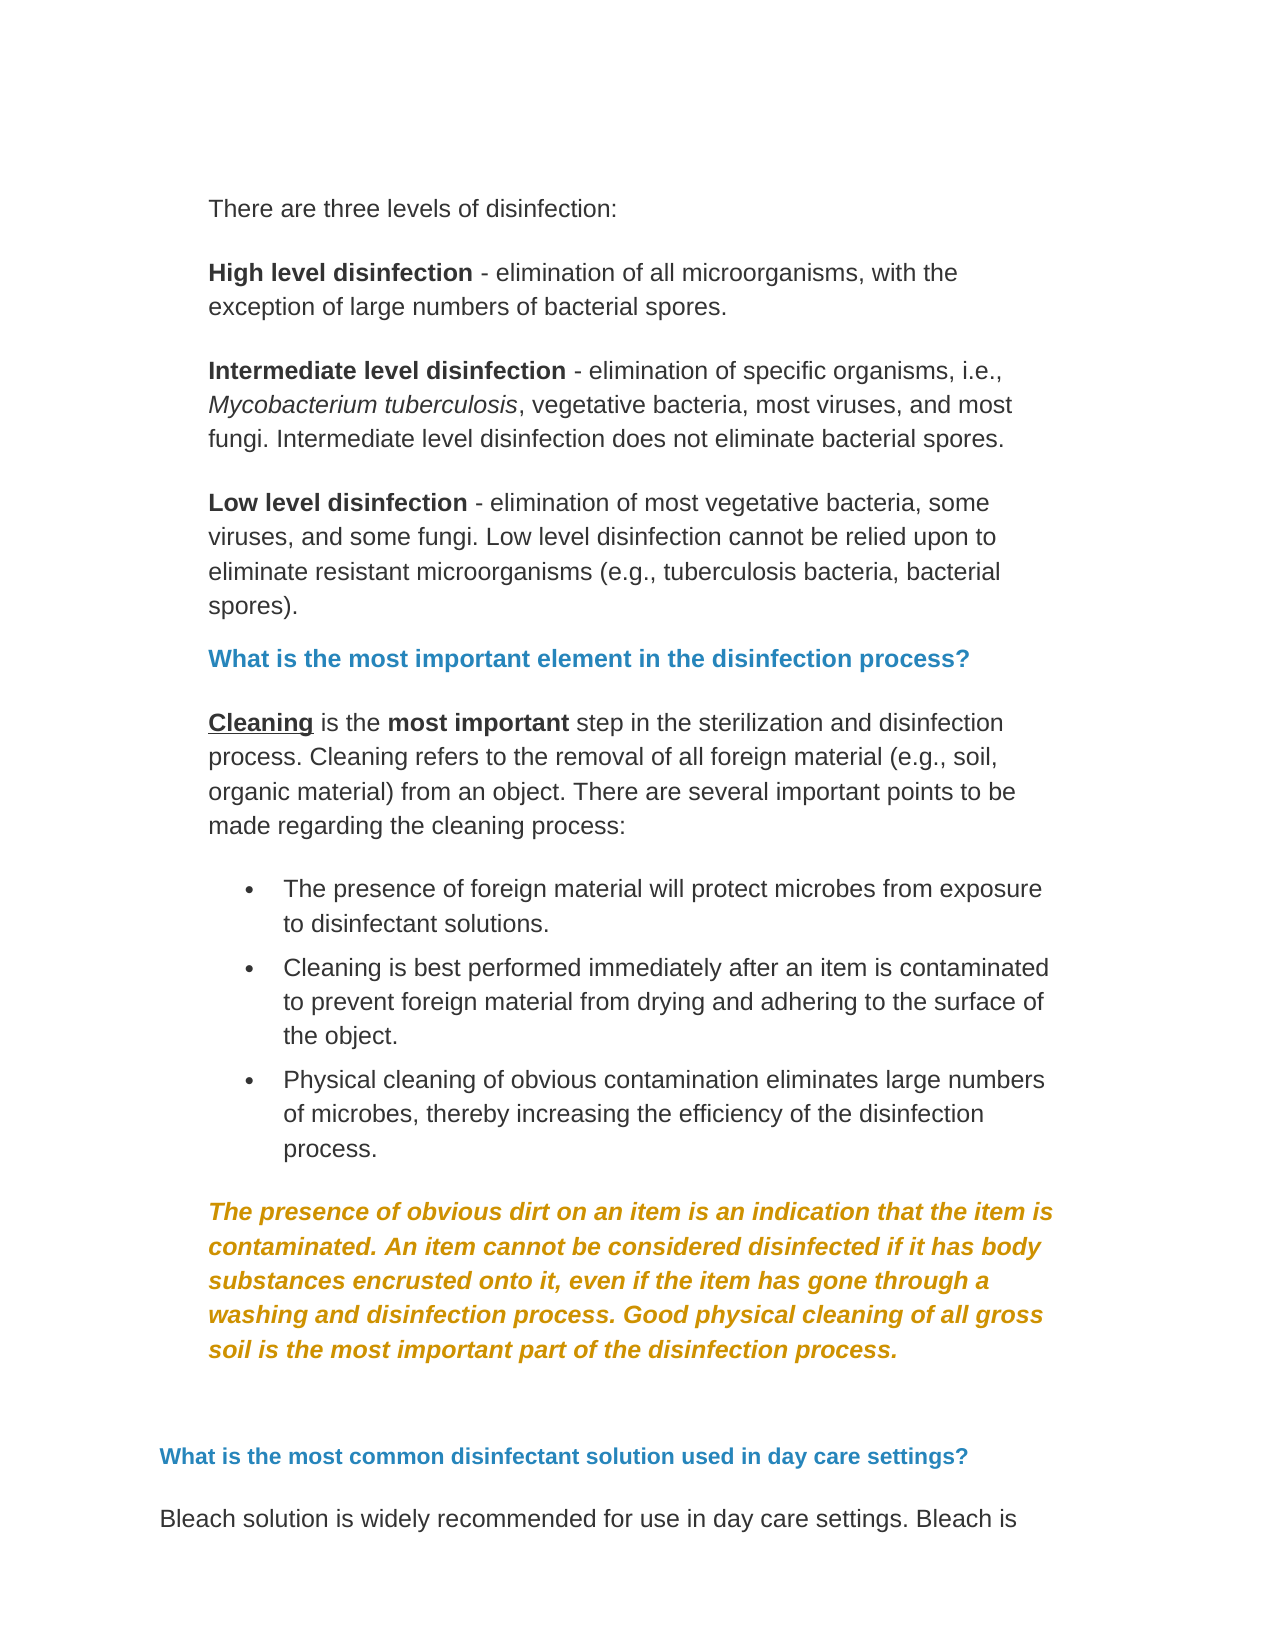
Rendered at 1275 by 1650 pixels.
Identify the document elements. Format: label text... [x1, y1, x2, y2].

table_cell What is the most important element in the disinfection process? Cleaning is the most important step in the sterilization and disinfection process. Cleaning refers to the removal of all foreign material (e.g., soil, organic material) from an object. There are several important points to be made regarding the cleaning process: The presence of foreign material will protect microbes from exposure to disinfectant solutions. Cleaning is best performed immediately after an item is contaminated to prevent foreign material from drying and adhering to the surface of the object. Physical cleaning of obvious contamination eliminates large numbers of microbes, thereby increasing the efficiency of the disinfection process. The presence of obvious dirt on an item is an indication that the item is contaminated. An item cannot be considered disinfected if it has body substances encrusted onto it, even if the item has gone through a washing and disinfection process. Good physical cleaning of all gross soil is the most important part of the disinfection process. [199, 629, 1076, 1373]
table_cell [199, 150, 1076, 629]
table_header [150, 1426, 1125, 1543]
